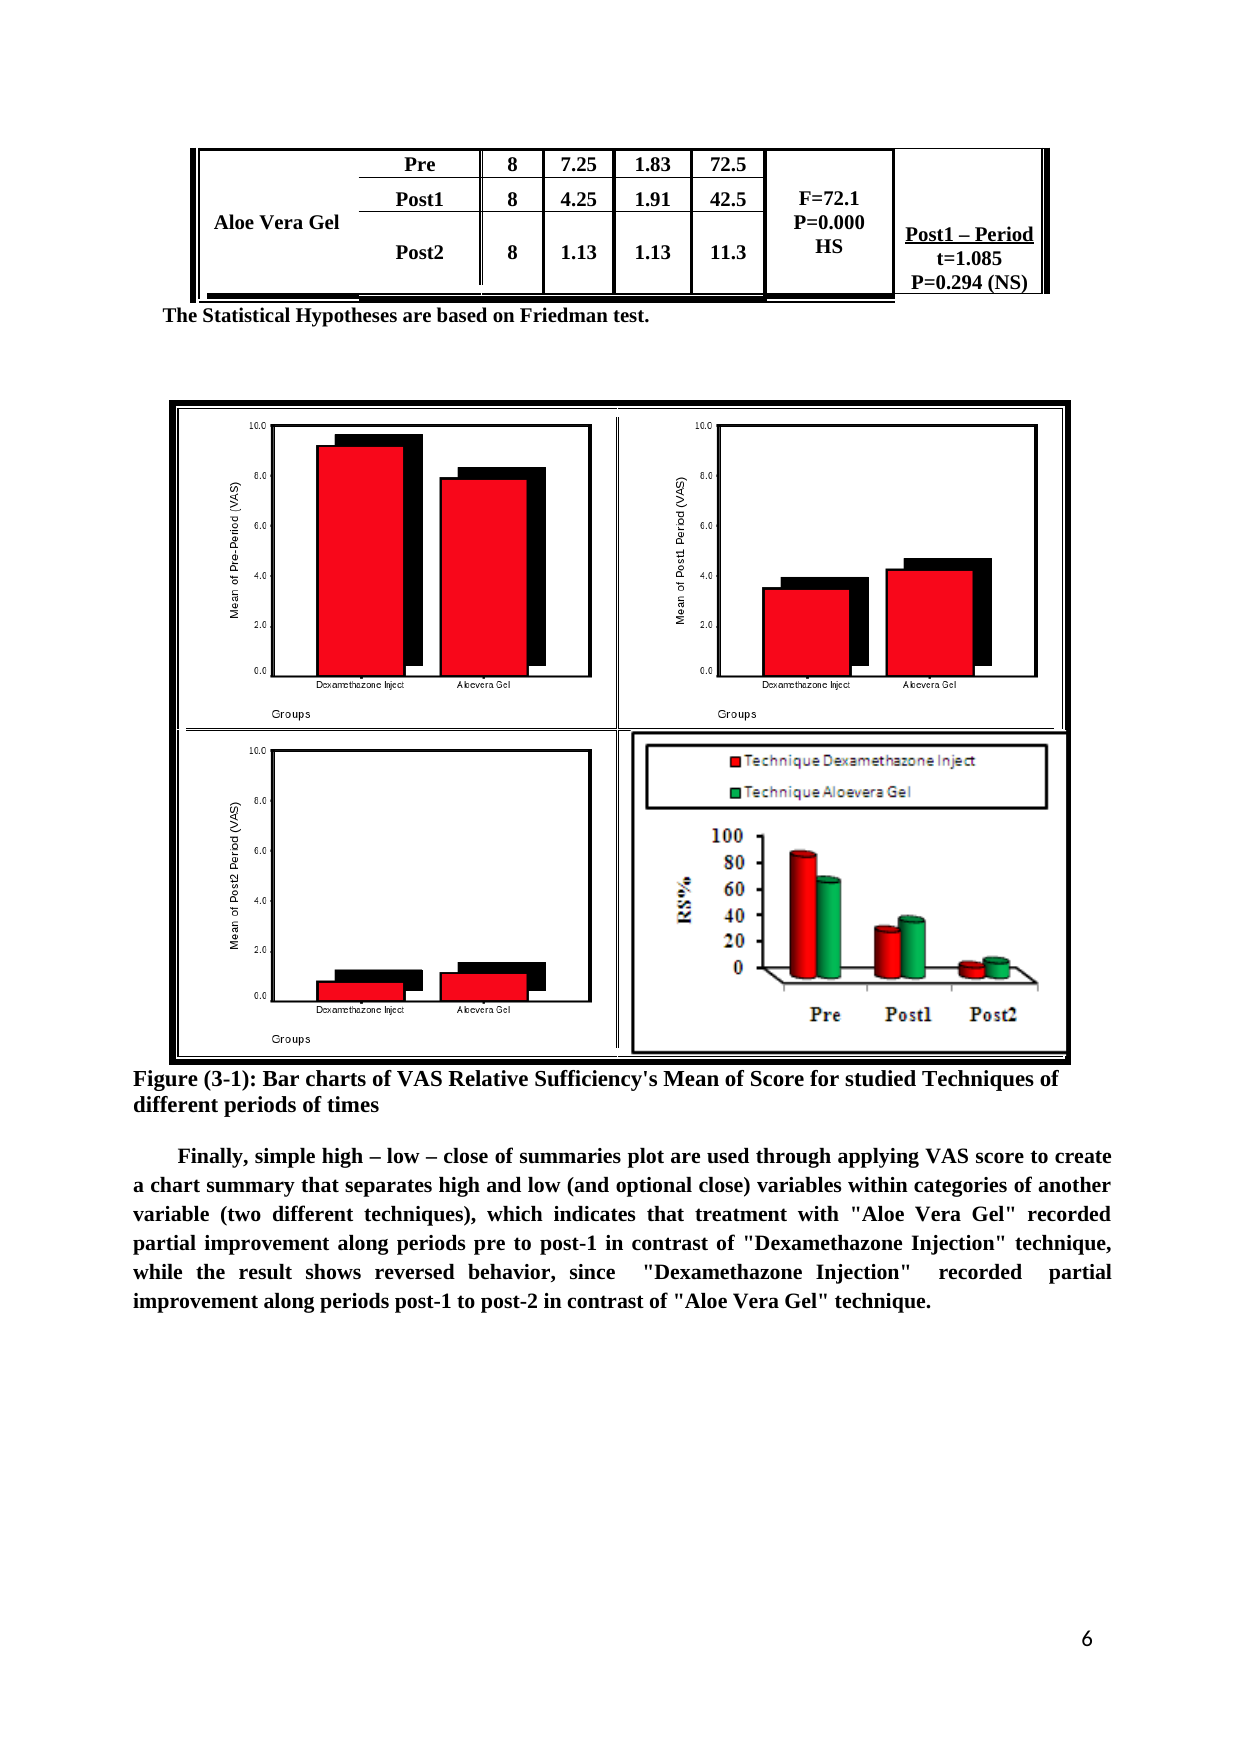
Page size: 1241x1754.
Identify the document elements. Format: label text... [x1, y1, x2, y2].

table_cell 8 [483, 178, 542, 211]
text The Statistical Hypotheses are based on Friedman test. [162, 302, 1092, 327]
table_header [618, 409, 653, 728]
text Finally, simple high – low – close of summaries plot are used through applying VAS score to create a chart summary that separates high and low (and optional close) variables within categories of another variable (two different techniques), which indicates that treatment with "Aloe Vera Gel" recorded partial improvement along periods pre to post-1 in contrast of "Dexamethazone Injection" technique, while the result shows reversed behavior, since "Dexamethazone Injection" recorded partial improvement along periods post-1 to post-2 in contrast of "Aloe Vera Gel" technique. [133, 1143, 1113, 1313]
table_cell 1.13 [616, 212, 690, 293]
table_header [1052, 409, 1062, 728]
table_cell 8 [481, 212, 542, 293]
table_cell F=72.1 P=0.000 HS [767, 151, 892, 293]
picture [630, 730, 1067, 1056]
table_cell Post1 [359, 178, 479, 211]
text Figure (3-1): Bar charts of VAS Relative Sufficiency's Mean of Score for studied Techniques of different periods of times [133, 1065, 1143, 1118]
table_cell Pre [359, 151, 479, 177]
table_cell 11.3 [693, 212, 763, 293]
table_cell 1.83 [616, 151, 690, 177]
table_cell 8 [483, 151, 542, 177]
table_cell 72.5 [693, 151, 763, 177]
table_header [176, 406, 618, 728]
table_cell 4.25 [545, 178, 612, 211]
table_cell 1.91 [616, 178, 690, 211]
table_cell 42.5 [693, 178, 763, 211]
table_cell Aloe Vera Gel [200, 151, 358, 293]
table_cell [179, 728, 618, 1056]
table_cell 1.13 [545, 212, 612, 293]
table_cell [618, 731, 630, 1056]
table_cell Post2 [359, 212, 481, 293]
table_cell 7.25 [545, 151, 612, 177]
